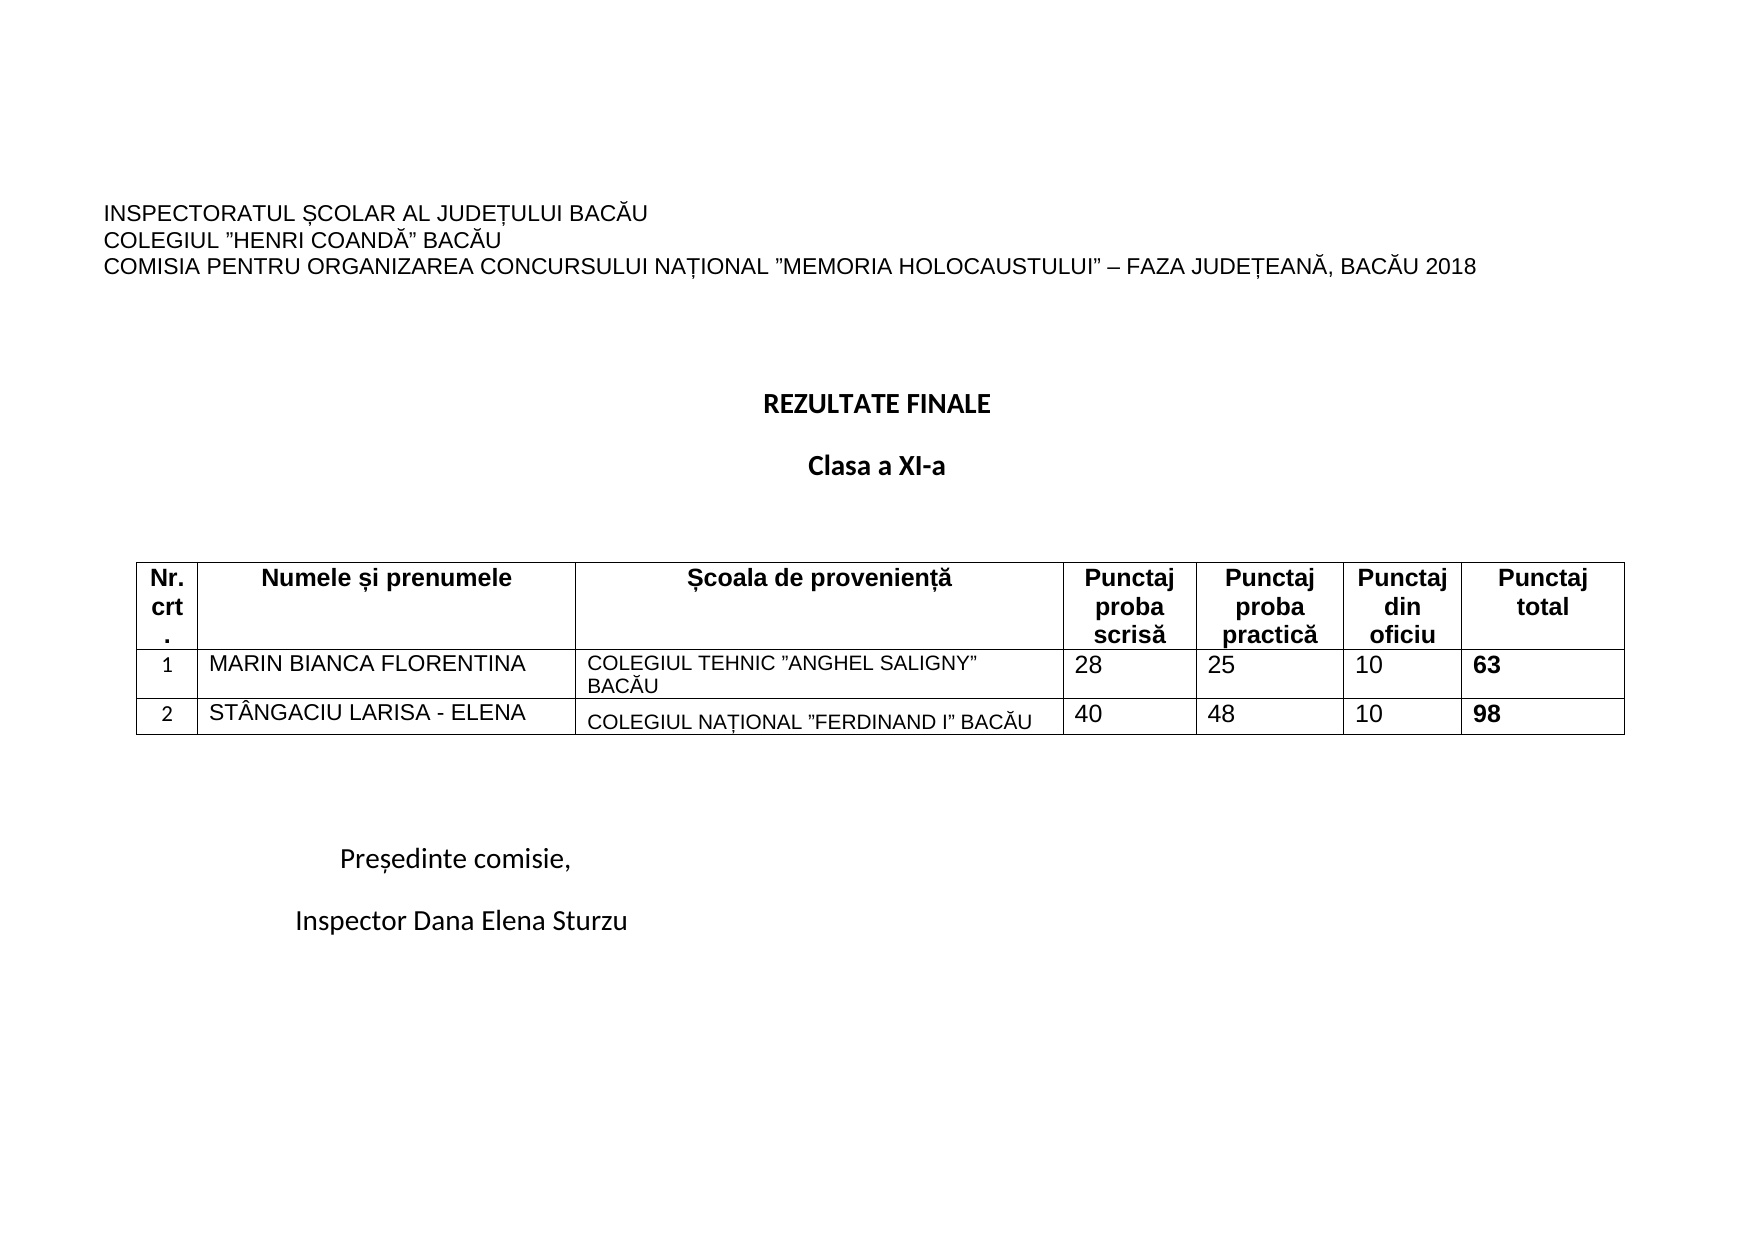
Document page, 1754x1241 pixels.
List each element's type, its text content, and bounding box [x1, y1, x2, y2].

table_cell 28 [1064, 650, 1196, 698]
table_cell MARIN BIANCA FLORENTINA [198, 650, 575, 698]
table_cell 63 [1462, 650, 1624, 698]
table_cell 2 [137, 699, 197, 734]
table_cell 40 [1064, 699, 1196, 734]
table_header Nr. crt. [137, 563, 197, 649]
table_cell STÂNGACIU LARISA - ELENA [198, 699, 575, 734]
table_header Punctaj din oficiu [1344, 563, 1461, 649]
table_header Numele și prenumele [198, 563, 575, 649]
text COMISIA PENTRU ORGANIZAREA CONCURSULUI NAȚIONAL ”MEMORIA HOLOCAUSTULUI” – FAZA JUDEȚEANĂ, BACĂU 2018 [103, 253, 1665, 279]
text Inspector Dana Elena Sturzu [221, 902, 1606, 938]
table_cell 25 [1197, 650, 1343, 698]
text Clasa a XI-a [148, 447, 1606, 483]
table_header Punctaj proba practică [1197, 563, 1343, 649]
table_cell COLEGIUL NAȚIONAL ”FERDINAND I” BACĂU [576, 699, 1063, 734]
text INSPECTORATUL ȘCOLAR AL JUDEȚULUI BACĂU [103, 200, 1665, 227]
table_header Școala de proveniență [576, 563, 1063, 649]
text Președinte comisie, [148, 840, 1606, 876]
table_cell 10 [1344, 650, 1461, 698]
table_header Punctaj proba scrisă [1064, 563, 1196, 649]
table_cell 10 [1344, 699, 1461, 734]
table_cell COLEGIUL TEHNIC ”ANGHEL SALIGNY” BACĂU [576, 650, 1063, 698]
text COLEGIUL ”HENRI COANDĂ” BACĂU [103, 227, 1665, 253]
text REZULTATE FINALE [148, 385, 1606, 421]
table_header Punctaj total [1462, 563, 1624, 649]
table_cell 98 [1462, 699, 1624, 734]
table_cell 48 [1197, 699, 1343, 734]
table_cell 1 [137, 650, 197, 698]
